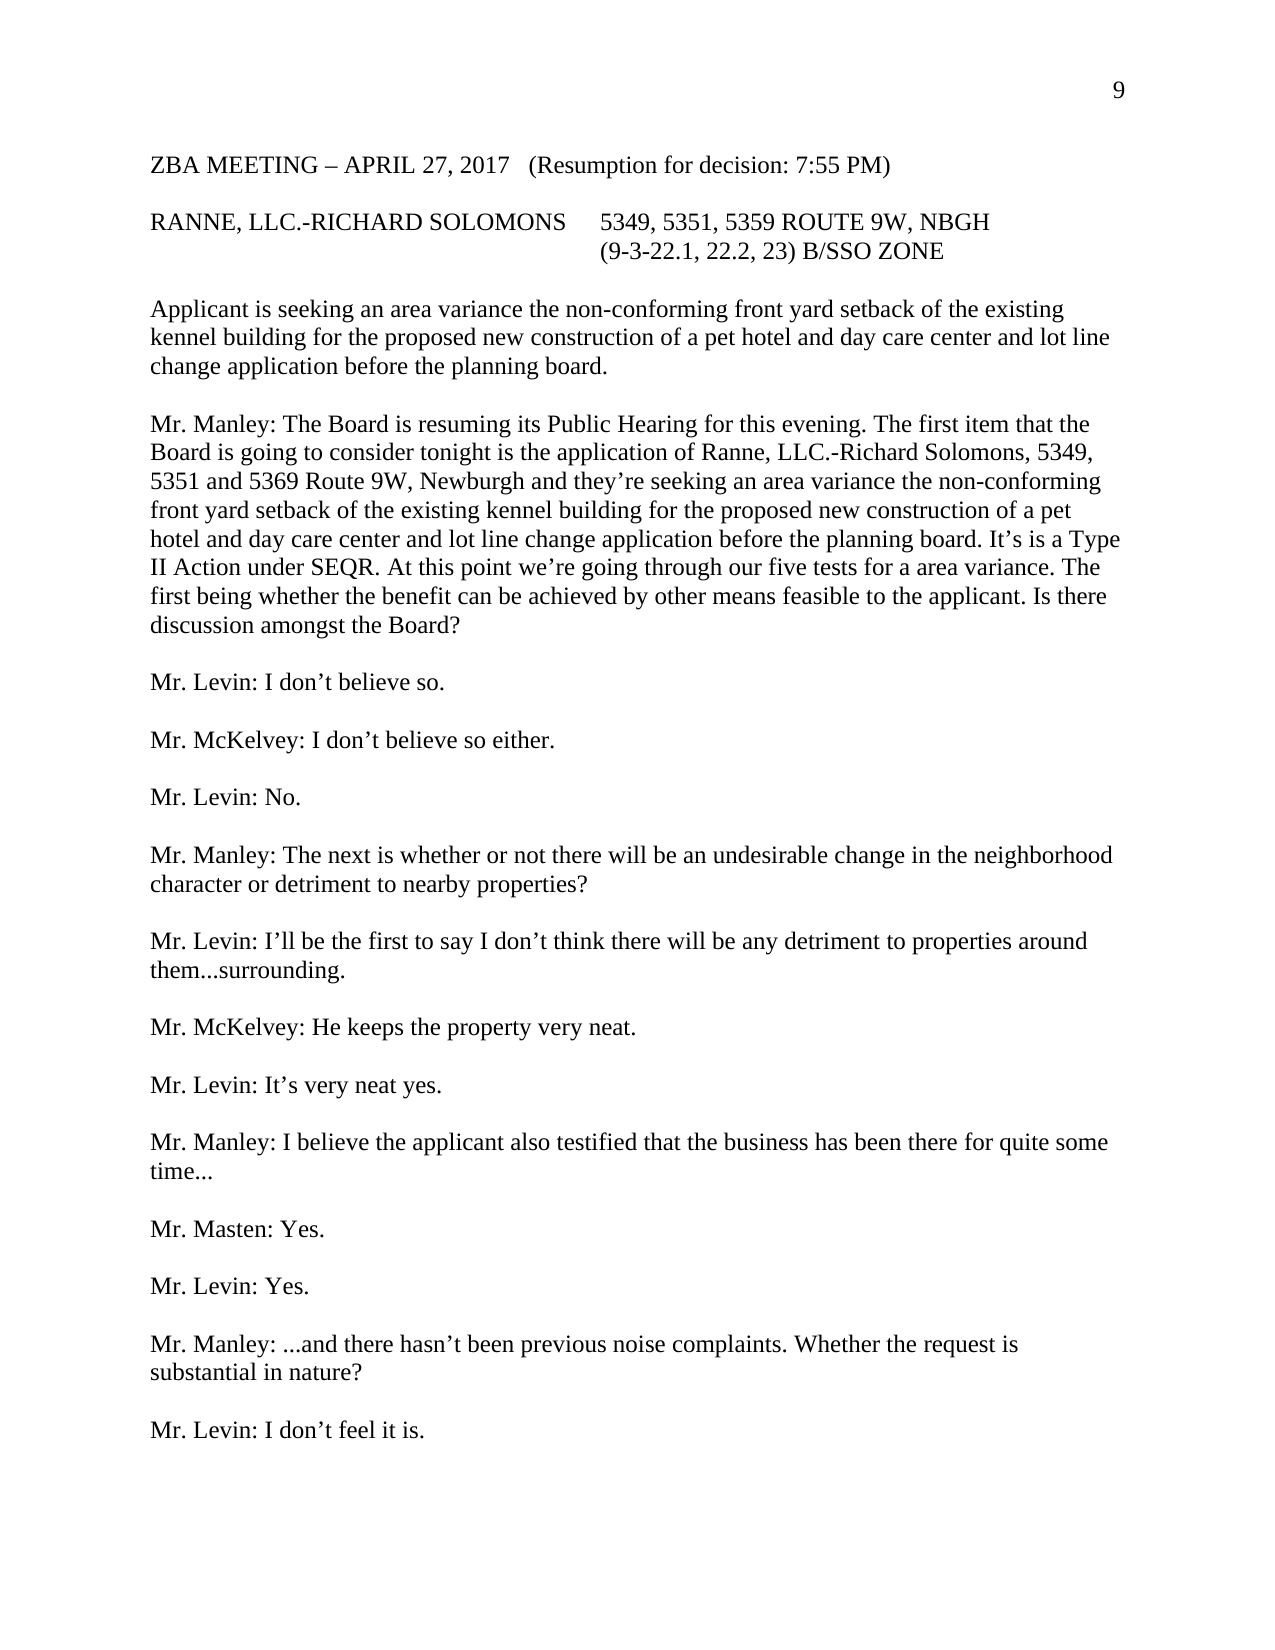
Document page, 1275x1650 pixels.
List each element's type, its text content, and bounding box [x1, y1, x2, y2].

text ZBA MEETING – APRIL 27, 2017 (Resumption for decision: 7:55 PM) [150, 150, 1087, 179]
text Mr. Manley: ...and there hasn’t been previous noise complaints. Whether the request is substantial in nature? [150, 1329, 1125, 1386]
text Mr. Levin: Yes. [150, 1271, 1125, 1300]
text Applicant is seeking an area variance the non-conforming front yard setback of the existing kennel building for the proposed new construction of a pet hotel and day care center and lot line change application before the planning board. [150, 294, 1125, 380]
text Mr. Levin: I don’t believe so. [150, 667, 1125, 696]
text Mr. Manley: The Board is resuming its Public Hearing for this evening. The first item that the Board is going to consider tonight is the application of Ranne, LLC.-Richard Solomons, 5349, 5351 and 5369 Route 9W, Newburgh and they’re seeking an area variance the non-conforming front yard setback of the existing kennel building for the proposed new construction of a pet hotel and day care center and lot line change application before the planning board. It’s is a Type II Action under SEQR. At this point we’re going through our five tests for a area variance. The first being whether the benefit can be achieved by other means feasible to the applicant. Is there discussion amongst the Board? [150, 409, 1125, 639]
text Mr. Manley: I believe the applicant also testified that the business has been there for quite some time... [150, 1127, 1125, 1185]
text Mr. Levin: It’s very neat yes. [150, 1070, 1125, 1099]
text RANNE, LLC.-RICHARD SOLOMONS 5349, 5351, 5359 ROUTE 9W, NBGH [150, 207, 1125, 236]
text Mr. Levin: I don’t feel it is. [150, 1415, 1125, 1444]
text Mr. Levin: No. [150, 782, 1125, 811]
text Mr. Manley: The next is whether or not there will be an undesirable change in the neighborhood character or detriment to nearby properties? [150, 840, 1125, 897]
text Mr. McKelvey: He keeps the property very neat. [150, 1012, 1125, 1041]
text Mr. Levin: I’ll be the first to say I don’t think there will be any detriment to properties around them...surrounding. [150, 926, 1125, 984]
text (9-3-22.1, 22.2, 23) B/SSO ZONE [150, 236, 1125, 265]
text Mr. McKelvey: I don’t believe so either. [150, 725, 1125, 754]
text Mr. Masten: Yes. [150, 1214, 1125, 1242]
